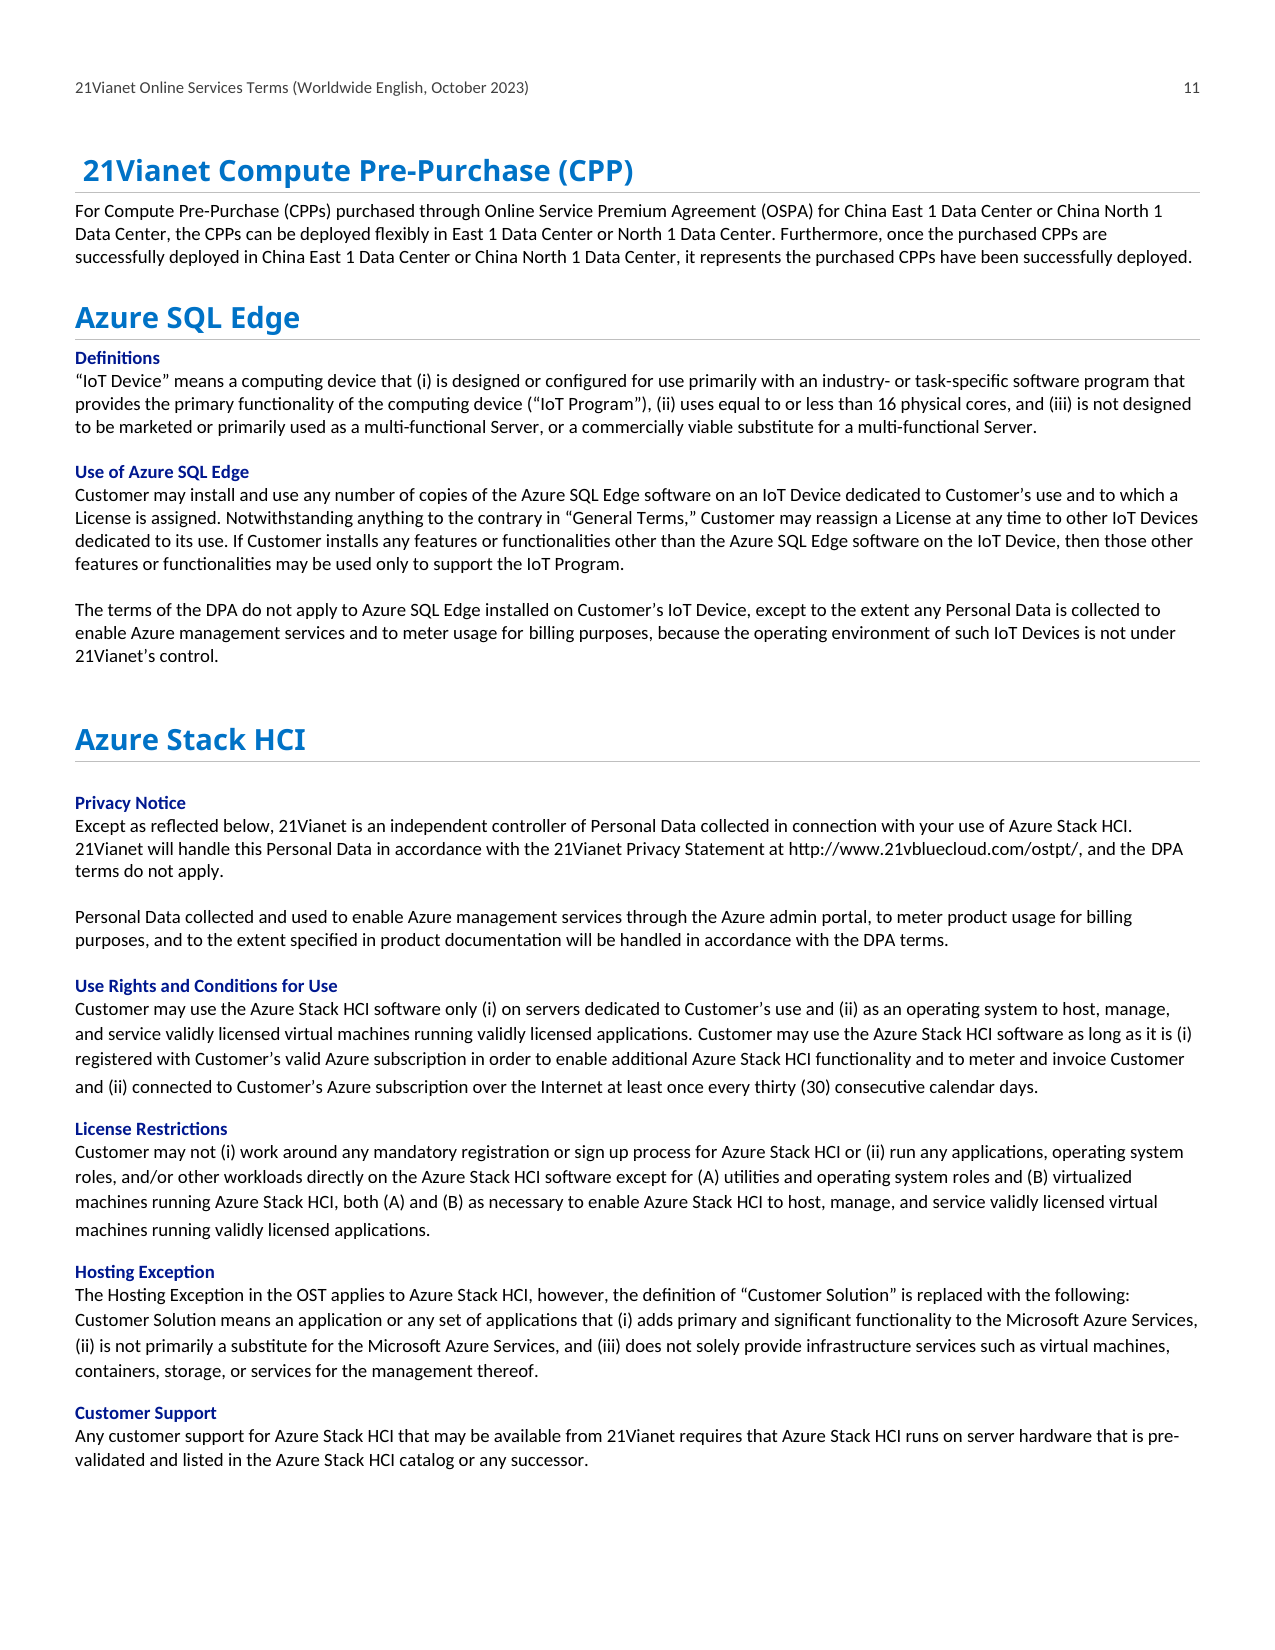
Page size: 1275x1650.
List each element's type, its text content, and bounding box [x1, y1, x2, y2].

subtitle Privacy Notice [75, 791, 1200, 814]
list The terms of the DPA do not apply to Azure SQL Edge installed on Customer’s IoT Device, except to the extent any Personal Data is collected to enable Azure management services and to meter usage for billing purposes, because the operating environment of such IoT Devices is not under 21Vianet’s control. [75, 598, 1200, 667]
subtitle Azure Stack HCI [75, 719, 1200, 761]
text Customer may use the Azure Stack HCI software only (i) on servers dedicated to Customer’s use and (ii) as an operating system to host, manage, and service validly licensed virtual machines running validly licensed applications. Customer may use the Azure Stack HCI software as long as it is (i) registered with Customer’s valid Azure subscription in order to enable additional Azure Stack HCI functionality and to meter and invoice Customer and (ii) connected to Customer’s Azure subscription over the Internet at least once every thirty (30) consecutive calendar days. [75, 997, 1200, 1098]
subtitle Definitions [75, 346, 1200, 369]
subtitle Use Rights and Conditions for Use [75, 974, 1200, 997]
subtitle Customer Support [75, 1401, 1200, 1424]
list Personal Data collected and used to enable Azure management services through the Azure admin portal, to meter product usage for billing purposes, and to the extent specified in product documentation will be handled in accordance with the DPA terms. [75, 906, 1200, 951]
text The Hosting Exception in the OST applies to Azure Stack HCI, however, the definition of “Customer Solution” is replaced with the following: Customer Solution means an application or any set of applications that (i) adds primary and significant functionality to the Microsoft Azure Services, (ii) is not primarily a substitute for the Microsoft Azure Services, and (iii) does not solely provide infrastructure services such as virtual machines, containers, storage, or services for the management thereof. [75, 1283, 1200, 1382]
subtitle 21Vianet Compute Pre-Purchase (CPP) [75, 150, 1200, 192]
subtitle Hosting Exception [75, 1261, 1200, 1283]
list “IoT Device” means a computing device that (i) is designed or configured for use primarily with an industry- or task-specific software program that provides the primary functionality of the computing device (“IoT Program”), (ii) uses equal to or less than 16 physical cores, and (iii) is not designed to be marketed or primarily used as a multi-functional Server, or a commercially viable substitute for a multi-functional Server. [75, 369, 1200, 438]
text Customer may not (i) work around any mandatory registration or sign up process for Azure Stack HCI or (ii) run any applications, operating system roles, and/or other workloads directly on the Azure Stack HCI software except for (A) utilities and operating system roles and (B) virtualized machines running Azure Stack HCI, both (A) and (B) as necessary to enable Azure Stack HCI to host, manage, and service validly licensed virtual machines running validly licensed applications. [75, 1140, 1200, 1241]
subtitle Except as reflected below, 21Vianet is an independent controller of Personal Data collected in connection with your use of Azure Stack HCI. 21Vianet will handle this Personal Data in accordance with the 21Vianet Privacy Statement at http://www.21vbluecloud.com/ostpt/, and the DPA terms do not apply. [75, 814, 1200, 883]
list Customer may install and use any number of copies of the Azure SQL Edge software on an IoT Device dedicated to Customer’s use and to which a License is assigned. Notwithstanding anything to the contrary in “General Terms,” Customer may reassign a License at any time to other IoT Devices dedicated to its use. If Customer installs any features or functionalities other than the Azure SQL Edge software on the IoT Device, then those other features or functionalities may be used only to support the IoT Program. [75, 483, 1200, 575]
subtitle Use of Azure SQL Edge [75, 461, 1200, 483]
text Any customer support for Azure Stack HCI that may be available from 21Vianet requires that Azure Stack HCI runs on server hardware that is pre-validated and listed in the Azure Stack HCI catalog or any successor. [75, 1424, 1200, 1471]
subtitle Azure SQL Edge [75, 297, 1200, 339]
subtitle License Restrictions [75, 1117, 1200, 1140]
list For Compute Pre-Purchase (CPPs) purchased through Online Service Premium Agreement (OSPA) for China East 1 Data Center or China North 1 Data Center, the CPPs can be deployed flexibly in East 1 Data Center or North 1 Data Center. Furthermore, once the purchased CPPs are successfully deployed in China East 1 Data Center or China North 1 Data Center, it represents the purchased CPPs have been successfully deployed. [75, 199, 1200, 268]
